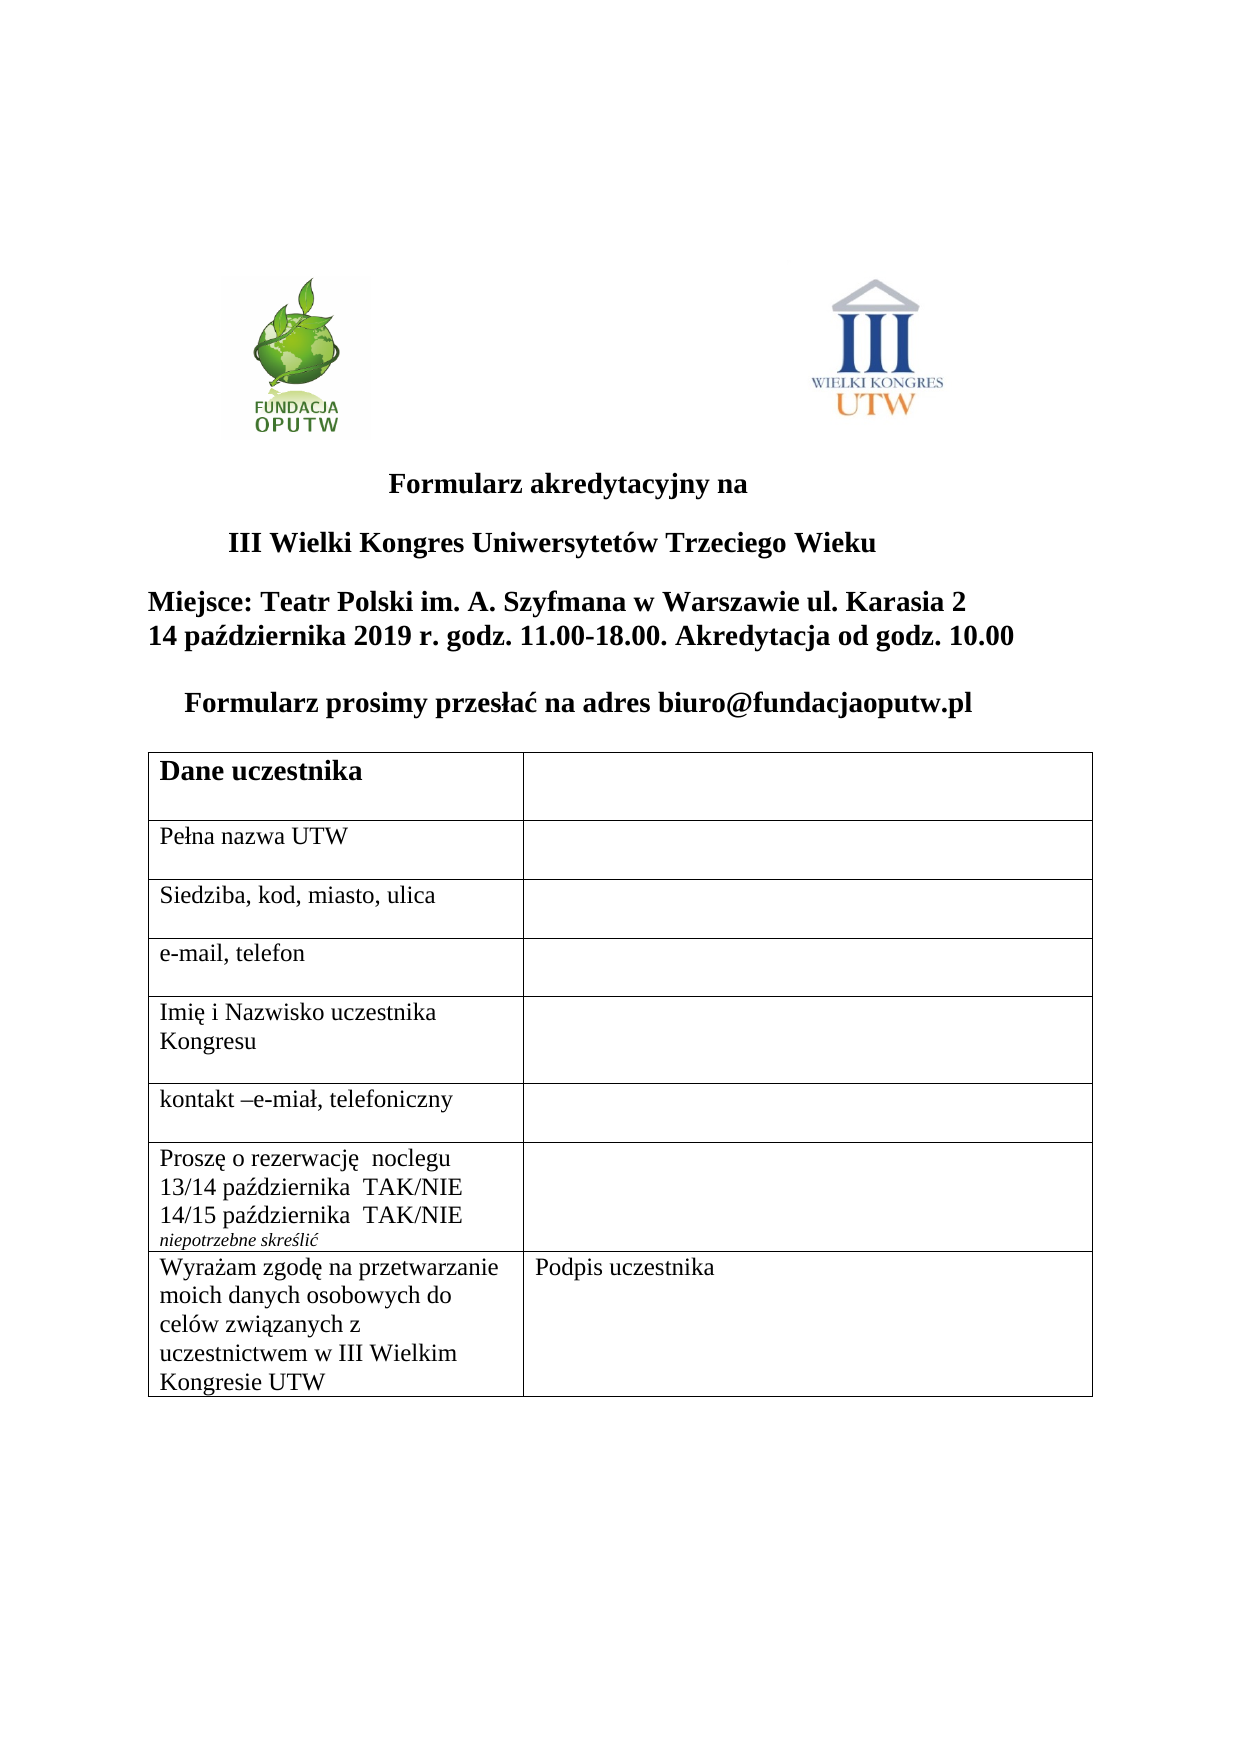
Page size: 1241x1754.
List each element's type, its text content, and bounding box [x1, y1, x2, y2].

text 14 października 2019 r. godz. 11.00-18.00. Akredytacja od godz. 10.00 [148, 618, 1093, 652]
table_cell [524, 821, 1092, 879]
table_cell kontakt –e-miał, telefoniczny [149, 1084, 523, 1142]
text Formularz prosimy przesłać na adres biuro@fundacjaoputw.pl [148, 685, 1093, 719]
table_cell Imię i Nazwisko uczestnika Kongresu [149, 997, 523, 1083]
table_header Dane uczestnika [149, 753, 523, 820]
table_cell [524, 1143, 1092, 1251]
text Formularz akredytacyjny na [148, 466, 1093, 499]
table_cell [524, 1084, 1092, 1142]
picture [220, 276, 372, 440]
table_cell [524, 939, 1092, 996]
table_header [524, 753, 1092, 820]
table_cell Wyrażam zgodę na przetwarzanie moich danych osobowych do celów związanych z uczestnictwem w III Wielkim Kongresie UTW [149, 1252, 523, 1396]
table_cell Podpis uczestnika [524, 1252, 1092, 1396]
table_cell Pełna nazwa UTW [149, 821, 523, 879]
picture [787, 260, 967, 440]
table_cell Siedziba, kod, miasto, ulica [149, 880, 523, 937]
text Miejsce: Teatr Polski im. A. Szyfmana w Warszawie ul. Karasia 2 [148, 584, 1093, 618]
table_cell [524, 880, 1092, 937]
table_cell Proszę o rezerwację noclegu 13/14 października TAK/NIE 14/15 października TAK/NIE niepotrzebne skreślić [149, 1143, 523, 1251]
table_cell [524, 997, 1092, 1083]
table_cell e-mail, telefon [149, 939, 523, 996]
text III Wielki Kongres Uniwersytetów Trzeciego Wieku [148, 525, 1093, 559]
